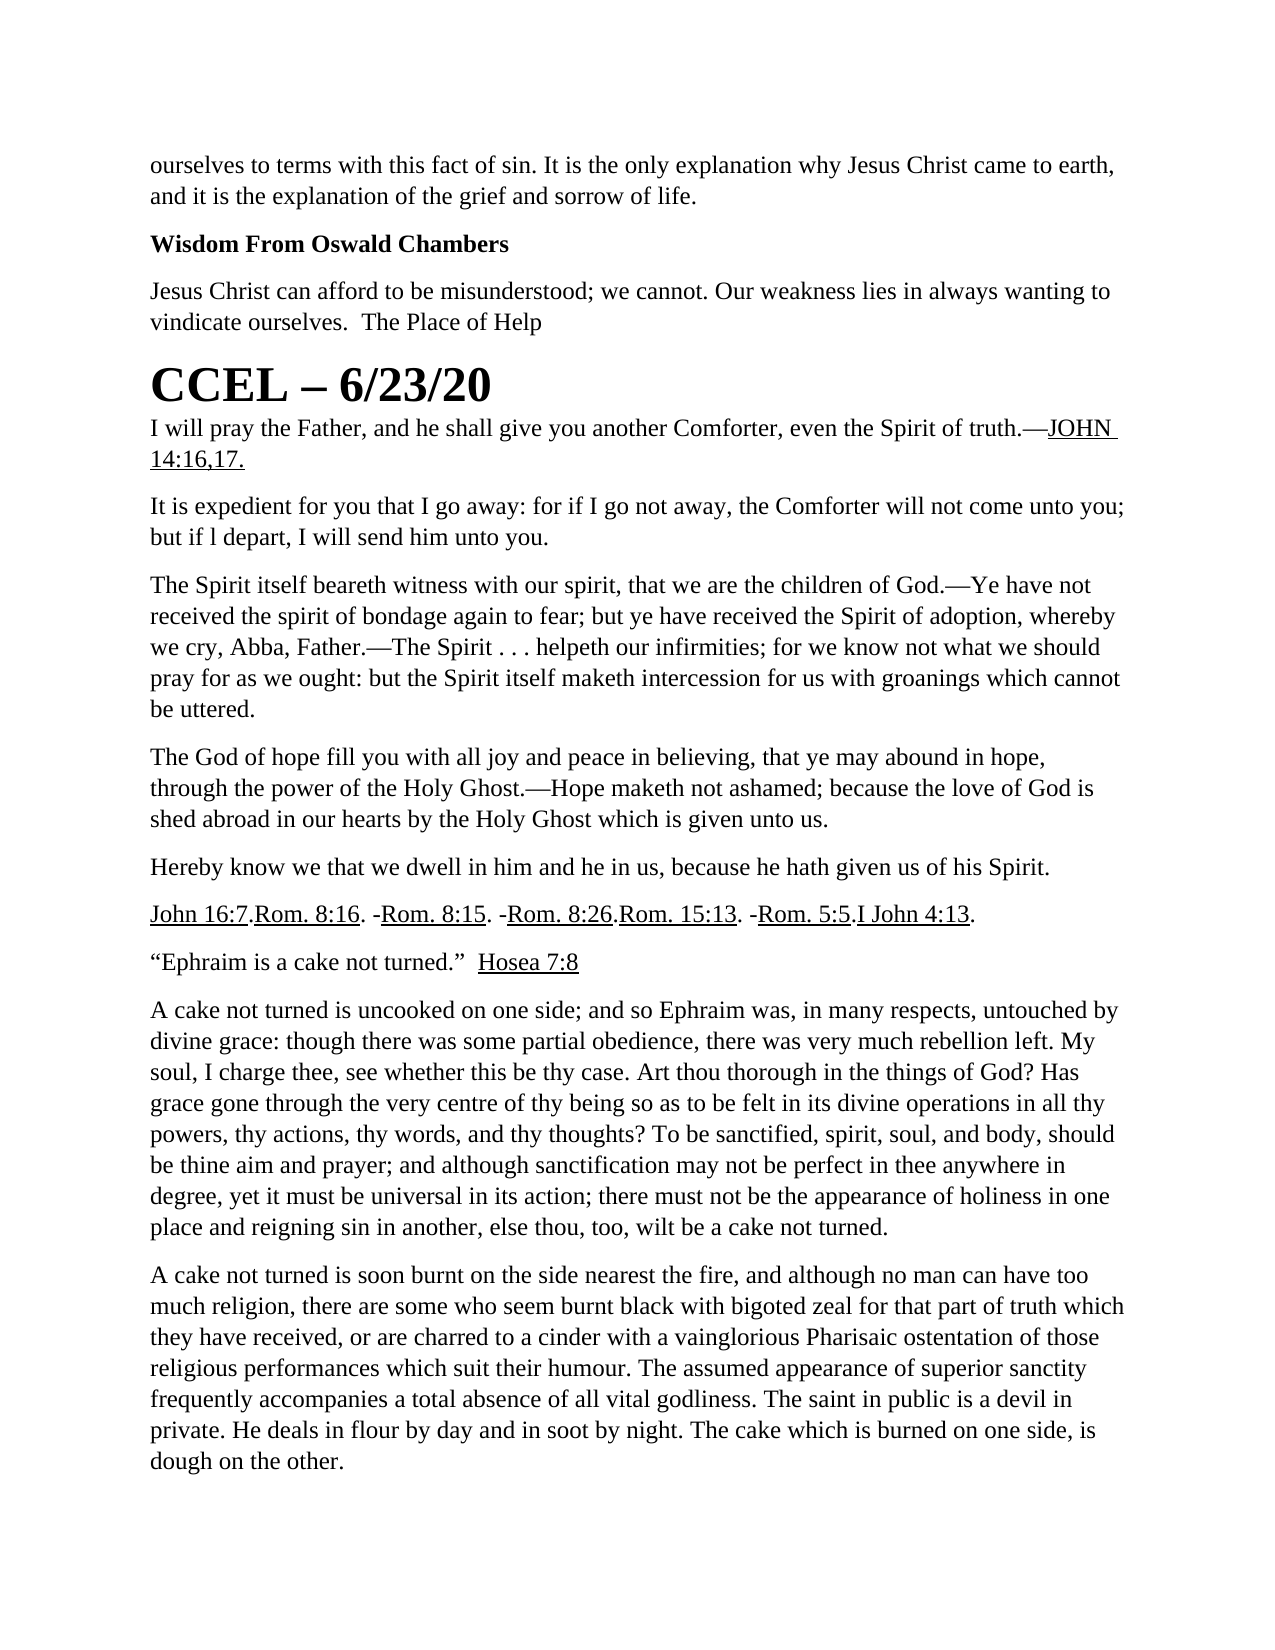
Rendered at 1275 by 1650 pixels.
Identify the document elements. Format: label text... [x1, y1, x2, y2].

text Jesus Christ can afford to be misunderstood; we cannot. Our weakness lies in always wanting to vindicate ourselves. The Place of Help [150, 276, 1125, 336]
text “Ephraim is a cake not turned.” Hosea 7:8 [150, 947, 1125, 976]
text The Spirit itself beareth witness with our spirit, that we are the children of God.—Ye have not received the spirit of bondage again to fear; but ye have received the Spirit of adoption, whereby we cry, Abba, Father.—The Spirit . . . helpeth our infirmities; for we know not what we should pray for as we ought: but the Spirit itself maketh intercession for us with groanings which cannot be uttered. [150, 570, 1125, 723]
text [150, 150, 1125, 210]
text John 16:7.Rom. 8:16. -Rom. 8:15. -Rom. 8:26.Rom. 15:13. -Rom. 5:5.I John 4:13. [150, 899, 1125, 928]
text It is expedient for you that I go away: for if I go not away, the Comforter will not come unto you; but if l depart, I will send him unto you. [150, 491, 1125, 551]
text I will pray the Father, and he shall give you another Comforter, even the Spirit of truth.—JOHN 14:16,17. [150, 413, 1125, 472]
text Wisdom From Oswald Chambers [150, 229, 1125, 257]
text A cake not turned is soon burnt on the side nearest the fire, and although no man can have too much religion, there are some who seem burnt black with bigoted zeal for that part of truth which they have received, or are charred to a cinder with a vainglorious Pharisaic ostentation of those religious performances which suit their humour. The assumed appearance of superior sanctity frequently accompanies a total absence of all vital godliness. The saint in public is a devil in private. He deals in flour by day and in soot by night. The cake which is burned on one side, is dough on the other. [150, 1260, 1125, 1475]
text A cake not turned is uncooked on one side; and so Ephraim was, in many respects, untouched by divine grace: though there was some partial obedience, there was very much rebellion left. My soul, I charge thee, see whether this be thy case. Art thou thorough in the things of God? Has grace gone through the very centre of thy being so as to be felt in its divine operations in all thy powers, thy actions, thy words, and thy thoughts? To be sanctified, spirit, soul, and body, should be thine aim and prayer; and although sanctification may not be perfect in thee anywhere in degree, yet it must be universal in its action; there must not be the appearance of holiness in one place and reigning sin in another, else thou, too, wilt be a cake not turned. [150, 995, 1125, 1241]
text The God of hope fill you with all joy and peace in believing, that ye may abound in hope, through the power of the Holy Ghost.—Hope maketh not ashamed; because the love of God is shed abroad in our hearts by the Holy Ghost which is given unto us. [150, 742, 1125, 833]
subtitle CCEL – 6/23/20 [150, 355, 1125, 413]
text Hereby know we that we dwell in him and he in us, because he hath given us of his Spirit. [150, 852, 1125, 881]
